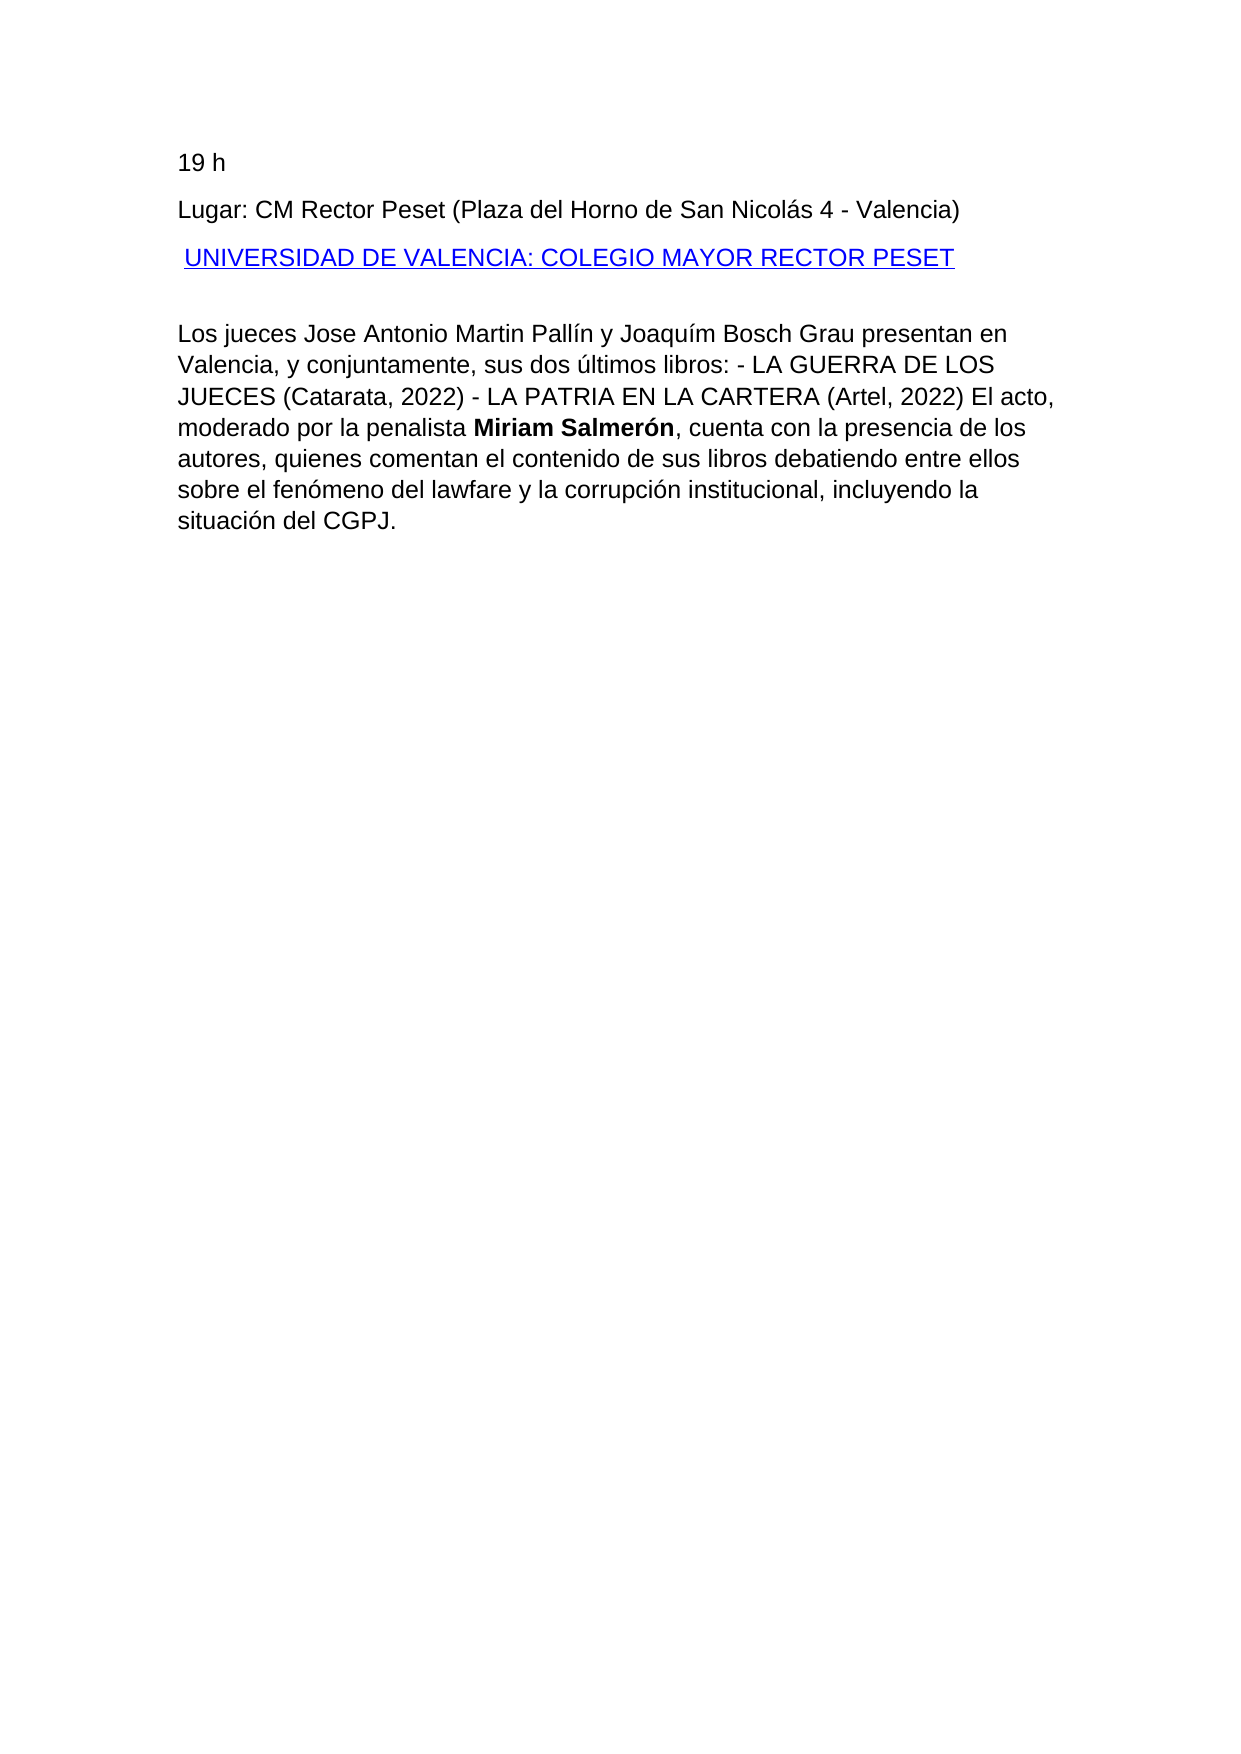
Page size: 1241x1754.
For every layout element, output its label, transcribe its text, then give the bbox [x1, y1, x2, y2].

text UNIVERSIDAD DE VALENCIA: COLEGIO MAYOR RECTOR PESET [177, 243, 1063, 272]
text Los jueces Jose Antonio Martin Pallín y Joaquím Bosch Grau presentan en Valencia, y conjuntamente, sus dos últimos libros: - LA GUERRA DE LOS JUECES (Catarata, 2022) - LA PATRIA EN LA CARTERA (Artel, 2022) El acto, moderado por la penalista Miriam Salmerón, cuenta con la presencia de los autores, quienes comentan el contenido de sus libros debatiendo entre ellos sobre el fenómeno del lawfare y la corrupción institucional, incluyendo la situación del CGPJ. [177, 319, 1063, 534]
text 19 h [177, 148, 1063, 176]
text Lugar: CM Rector Peset (Plaza del Horno de San Nicolás 4 - Valencia) [177, 195, 1063, 224]
